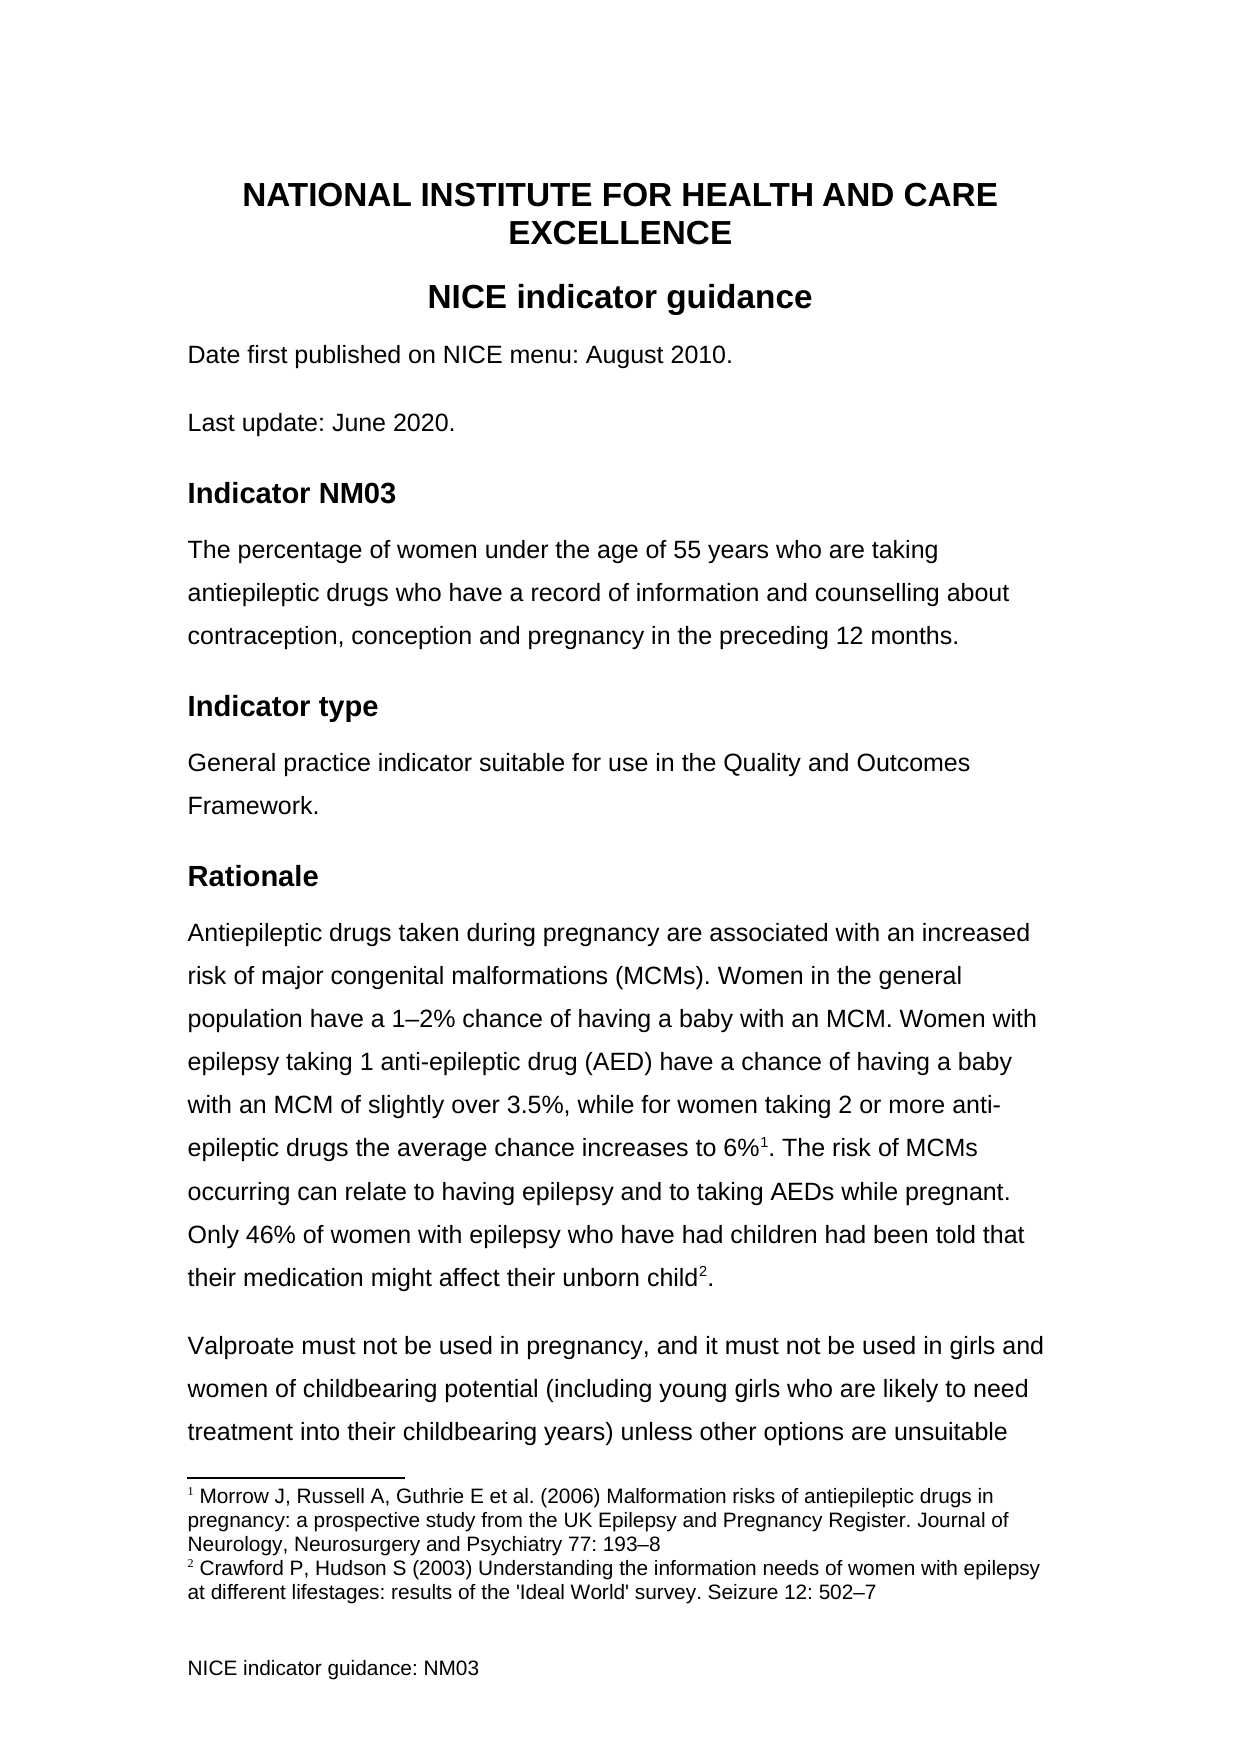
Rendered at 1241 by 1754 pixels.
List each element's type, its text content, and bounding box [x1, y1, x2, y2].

text Date first published on NICE menu: August 2010. [187, 340, 1053, 369]
subtitle Rationale [187, 859, 1053, 893]
text Last update: June 2020. [187, 408, 1053, 437]
text The percentage of women under the age of 55 years who are taking antiepileptic drugs who have a record of information and counselling about contraception, conception and pregnancy in the preceding 12 months. [187, 535, 1053, 650]
text Antiepileptic drugs taken during pregnancy are associated with an increased risk of major congenital malformations (MCMs). Women in the general population have a 1–2% chance of having a baby with an MCM. Women with epilepsy taking 1 anti-epileptic drug (AED) have a chance of having a baby with an MCM of slightly over 3.5%, while for women taking 2 or more anti-epileptic drugs the average chance increases to 6%. The risk of MCMs occurring can relate to having epilepsy and to taking AEDs while pregnant. Only 46% of women with epilepsy who have had children had been told that their medication might affect their unborn child. [187, 918, 1053, 1292]
title NATIONAL INSTITUTE FOR HEALTH AND CARE EXCELLENCE [187, 175, 1053, 252]
text General practice indicator suitable for use in the Quality and Outcomes Framework. [187, 748, 1053, 820]
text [187, 1331, 1053, 1446]
subtitle Indicator type [187, 689, 1053, 723]
subtitle Indicator NM03 [187, 477, 1053, 510]
title NICE indicator guidance [187, 277, 1053, 315]
